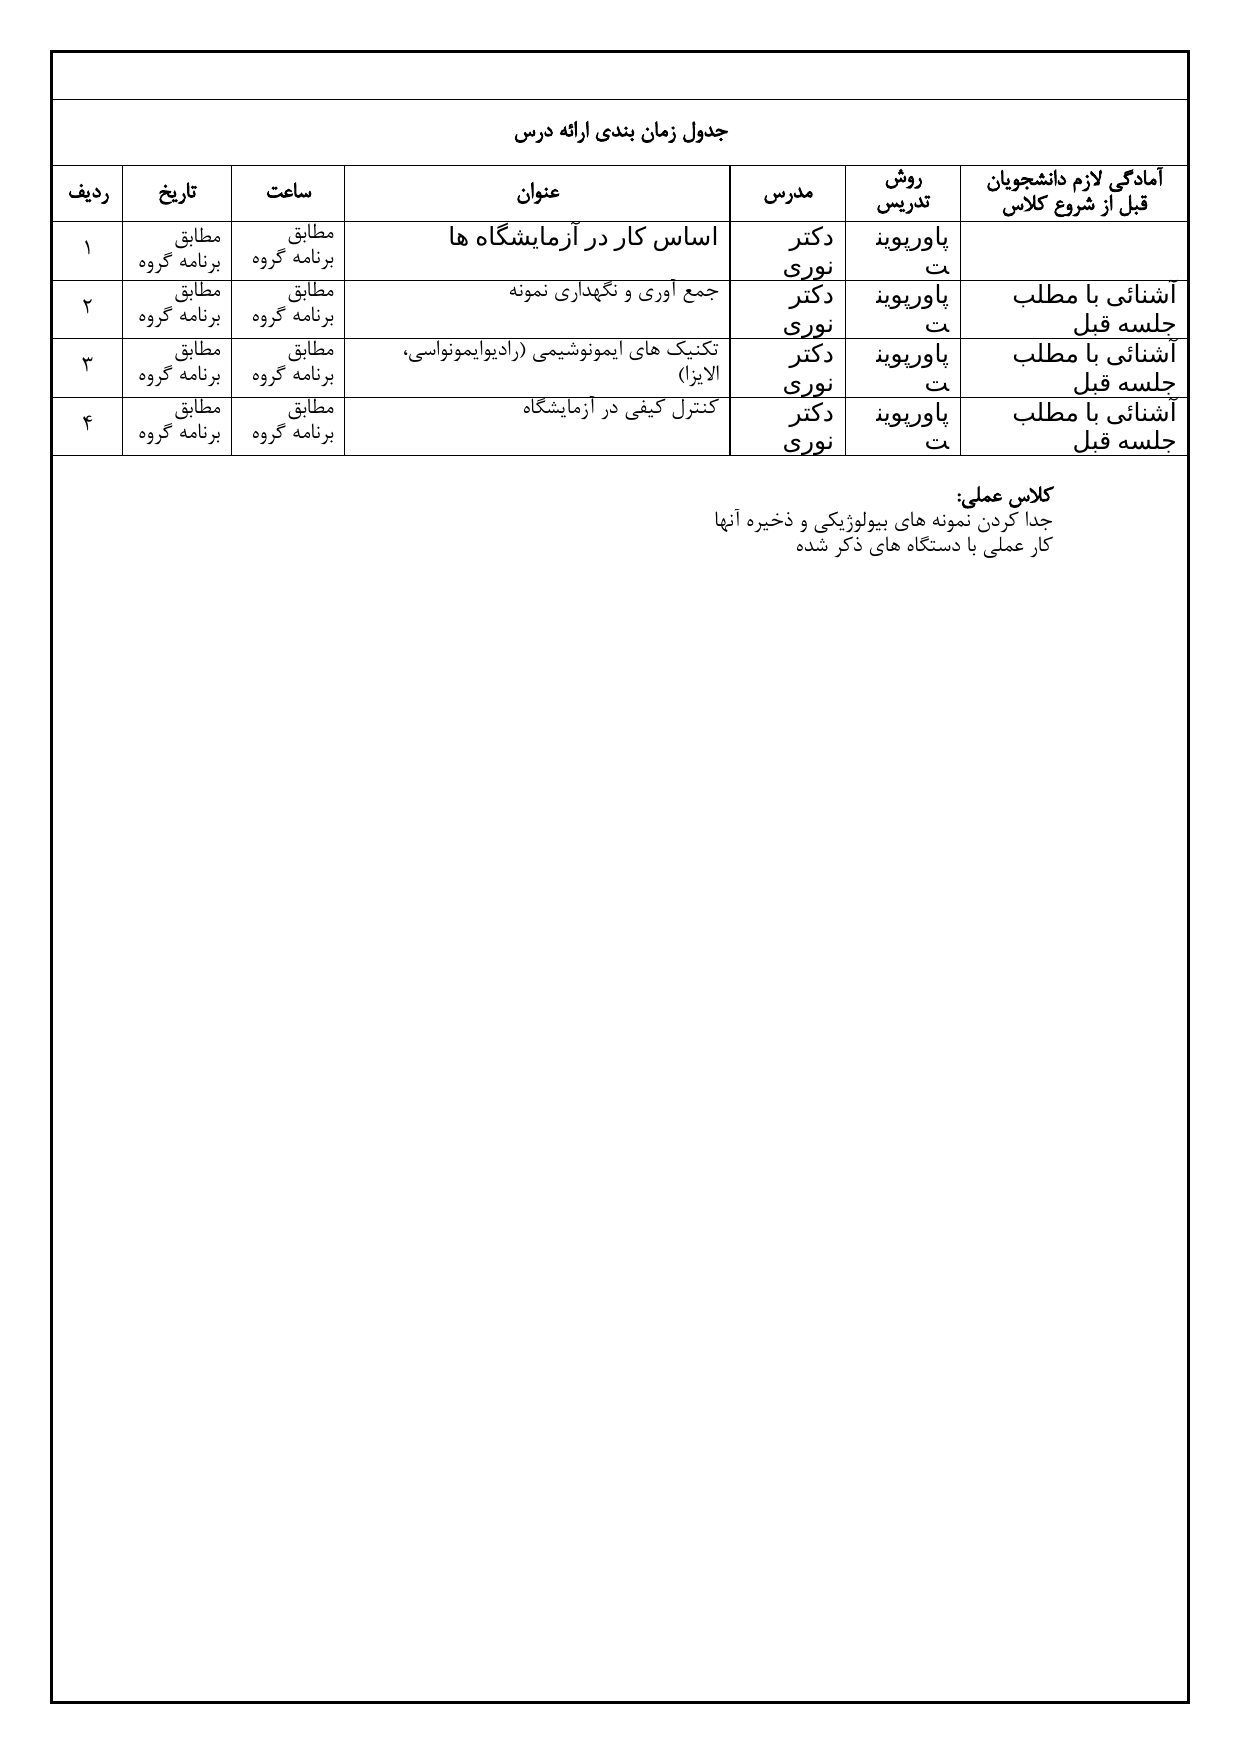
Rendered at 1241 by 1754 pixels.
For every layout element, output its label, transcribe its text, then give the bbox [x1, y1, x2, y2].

table_cell مطابق برنامه گروه [232, 339, 344, 397]
table_cell دکتر نوری [731, 339, 845, 397]
table_cell مطابق برنامه گروه [123, 398, 231, 455]
text جدا کردن نمونه های بیولوژیکی و ذخیره آنها [187, 510, 1053, 535]
table_cell جمع آوری و نگهداری نمونه [345, 281, 729, 338]
table_cell مطابق برنامه گروه [123, 339, 231, 397]
table_cell دکتر نوری [731, 281, 845, 338]
table_cell روش تدریس [846, 166, 960, 221]
table_cell آشنائی با مطلب جلسه قبل [961, 398, 1187, 455]
table_cell رديف [53, 166, 122, 221]
table_cell مطابق برنامه گروه [123, 222, 231, 279]
table_cell مطابق برنامه گروه [232, 281, 344, 338]
table_cell مدرس [731, 166, 845, 221]
table_cell دکتر نوری [731, 398, 845, 455]
table_cell مطابق برنامه گروه [232, 222, 344, 279]
table_cell مطابق برنامه گروه [232, 398, 344, 455]
table_cell تکنیک های ایمونوشیمی (رادیوایمونواسی، الایزا) [345, 339, 729, 397]
table_header جدول زمان بندی ارائه درس [53, 100, 1187, 165]
text کلاس عملی: [187, 485, 1053, 510]
table_cell 3 [53, 339, 122, 397]
text کار عملی با دستگاه های ذکر شده [187, 535, 1053, 560]
table_cell اساس کار در آزمایشگاه ها [345, 222, 729, 279]
table_cell پاورپوينت [846, 281, 960, 338]
table_cell آشنائی با مطلب جلسه قبل [961, 339, 1187, 397]
table_cell مطابق برنامه گروه [123, 281, 231, 338]
table_cell 1 [53, 222, 122, 279]
table_cell کنترل کیفی در آزمایشگاه [345, 398, 729, 455]
table_cell 2 [53, 281, 122, 338]
table_cell پاورپوينت [846, 398, 960, 455]
table_cell عنوان [345, 166, 729, 221]
table_cell پاورپوينت [846, 222, 960, 279]
table_cell آشنائی با مطلب جلسه قبل [961, 281, 1187, 338]
table_cell آمادگی لازم دانشجويان قبل از شروع کلاس [961, 166, 1187, 221]
table_cell ساعت [232, 166, 344, 221]
table_cell دکتر نوری [731, 222, 845, 279]
table_cell تاريخ [123, 166, 231, 221]
table_cell 4 [53, 398, 122, 455]
table_cell [961, 222, 1187, 279]
table_cell پاورپوينت [846, 339, 960, 397]
